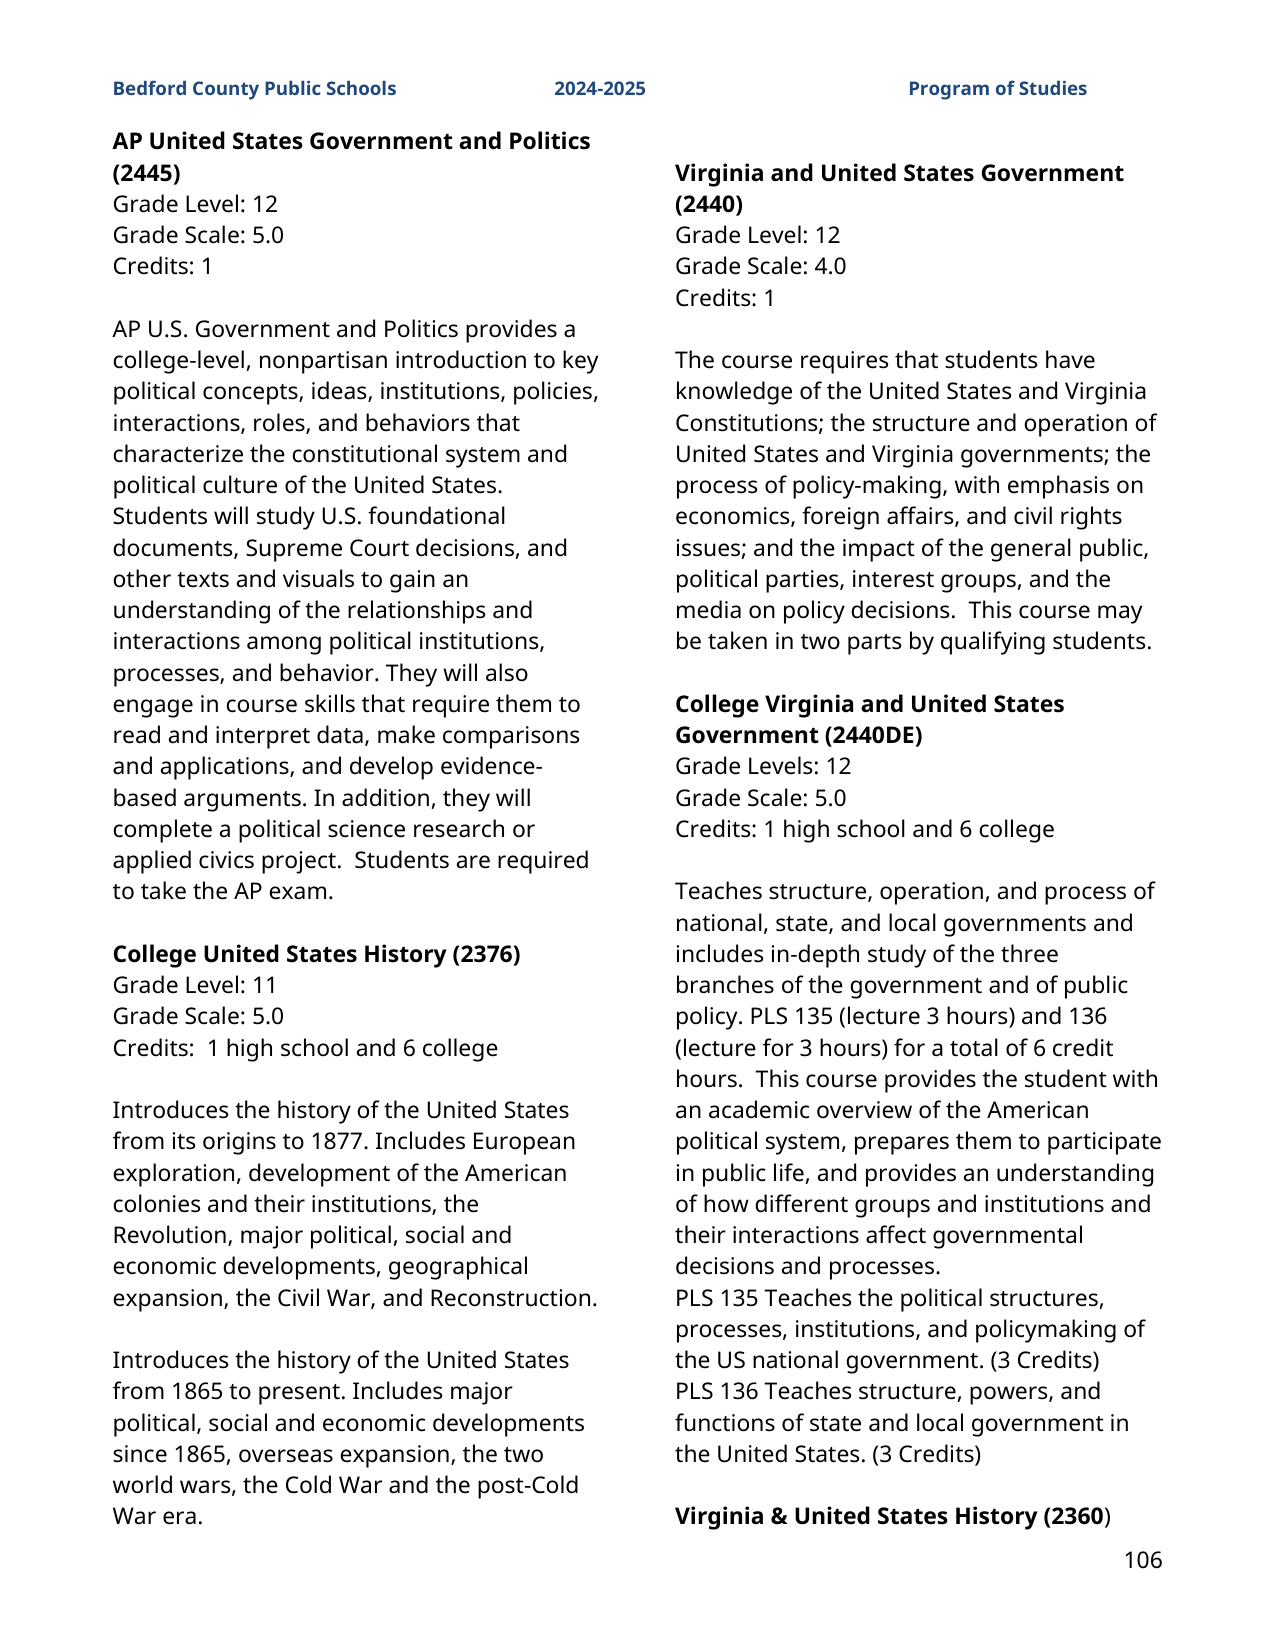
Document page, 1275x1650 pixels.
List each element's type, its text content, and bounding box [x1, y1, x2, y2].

text The course requires that students have knowledge of the United States and Virginia Constitutions; the structure and operation of United States and Virginia governments; the process of policy-making, with emphasis on economics, foreign affairs, and civil rights issues; and the impact of the general public, political parties, interest groups, and the media on policy decisions. This course may be taken in two parts by qualifying students. [675, 344, 1162, 656]
text Credits: 1 high school and 6 college [112, 1031, 600, 1063]
text AP United States Government and Politics (2445) [112, 125, 600, 188]
text Credits: 1 [675, 281, 1162, 313]
text Credits: 1 high school and 6 college [675, 813, 1162, 844]
text Grade Level: 11 [112, 969, 600, 1000]
text College Virginia and United States Government (2440DE) [675, 688, 1162, 750]
text PLS 135 Teaches the political structures, processes, institutions, and policymaking of the US national government. (3 Credits) [675, 1281, 1162, 1375]
text Introduces the history of the United States from 1865 to present. Includes major political, social and economic developments since 1865, overseas expansion, the two world wars, the Cold War and the post-Cold War era. [112, 1344, 600, 1531]
text Virginia and United States Government (2440) [675, 156, 1162, 219]
text Grade Scale: 5.0 [675, 781, 1162, 813]
text PLS 136 Teaches structure, powers, and functions of state and local government in the United States. (3 Credits) [675, 1375, 1162, 1469]
text Grade Scale: 5.0 [112, 1000, 600, 1031]
text Grade Level: 12 [675, 219, 1162, 250]
text Teaches structure, operation, and process of national, state, and local governments and includes in-depth study of the three branches of the government and of public policy. PLS 135 (lecture 3 hours) and 136 (lecture for 3 hours) for a total of 6 credit hours. This course provides the student with an academic overview of the American political system, prepares them to participate in public life, and provides an understanding of how different groups and institutions and their interactions affect governmental decisions and processes. [675, 875, 1162, 1281]
text Grade Scale: 4.0 [675, 250, 1162, 281]
text applied civics project. Students are required to take the AP exam. [112, 844, 600, 906]
text interactions, roles, and behaviors that characterize the constitutional system and political culture of the United States. Students will study U.S. foundational documents, Supreme Court decisions, and other texts and visuals to gain an understanding of the relationships and interactions among political institutions, processes, and behavior. They will also engage in course skills that require them to read and interpret data, make comparisons and applications, and develop evidence-based arguments. In addition, they will complete a political science research or [112, 406, 600, 844]
text Grade Scale: 5.0 [112, 219, 600, 250]
text Grade Levels: 12 [675, 750, 1162, 781]
text AP U.S. Government and Politics provides a college-level, nonpartisan introduction to key political concepts, ideas, institutions, policies, [112, 313, 600, 406]
text Grade Level: 12 [112, 188, 600, 219]
text Virginia & United States History (2360) [675, 1500, 1162, 1531]
text Introduces the history of the United States from its origins to 1877. Includes European exploration, development of the American colonies and their institutions, the Revolution, major political, social and economic developments, geographical expansion, the Civil War, and Reconstruction. [112, 1094, 600, 1313]
text Credits: 1 [112, 250, 600, 281]
text College United States History (2376) [112, 938, 600, 969]
